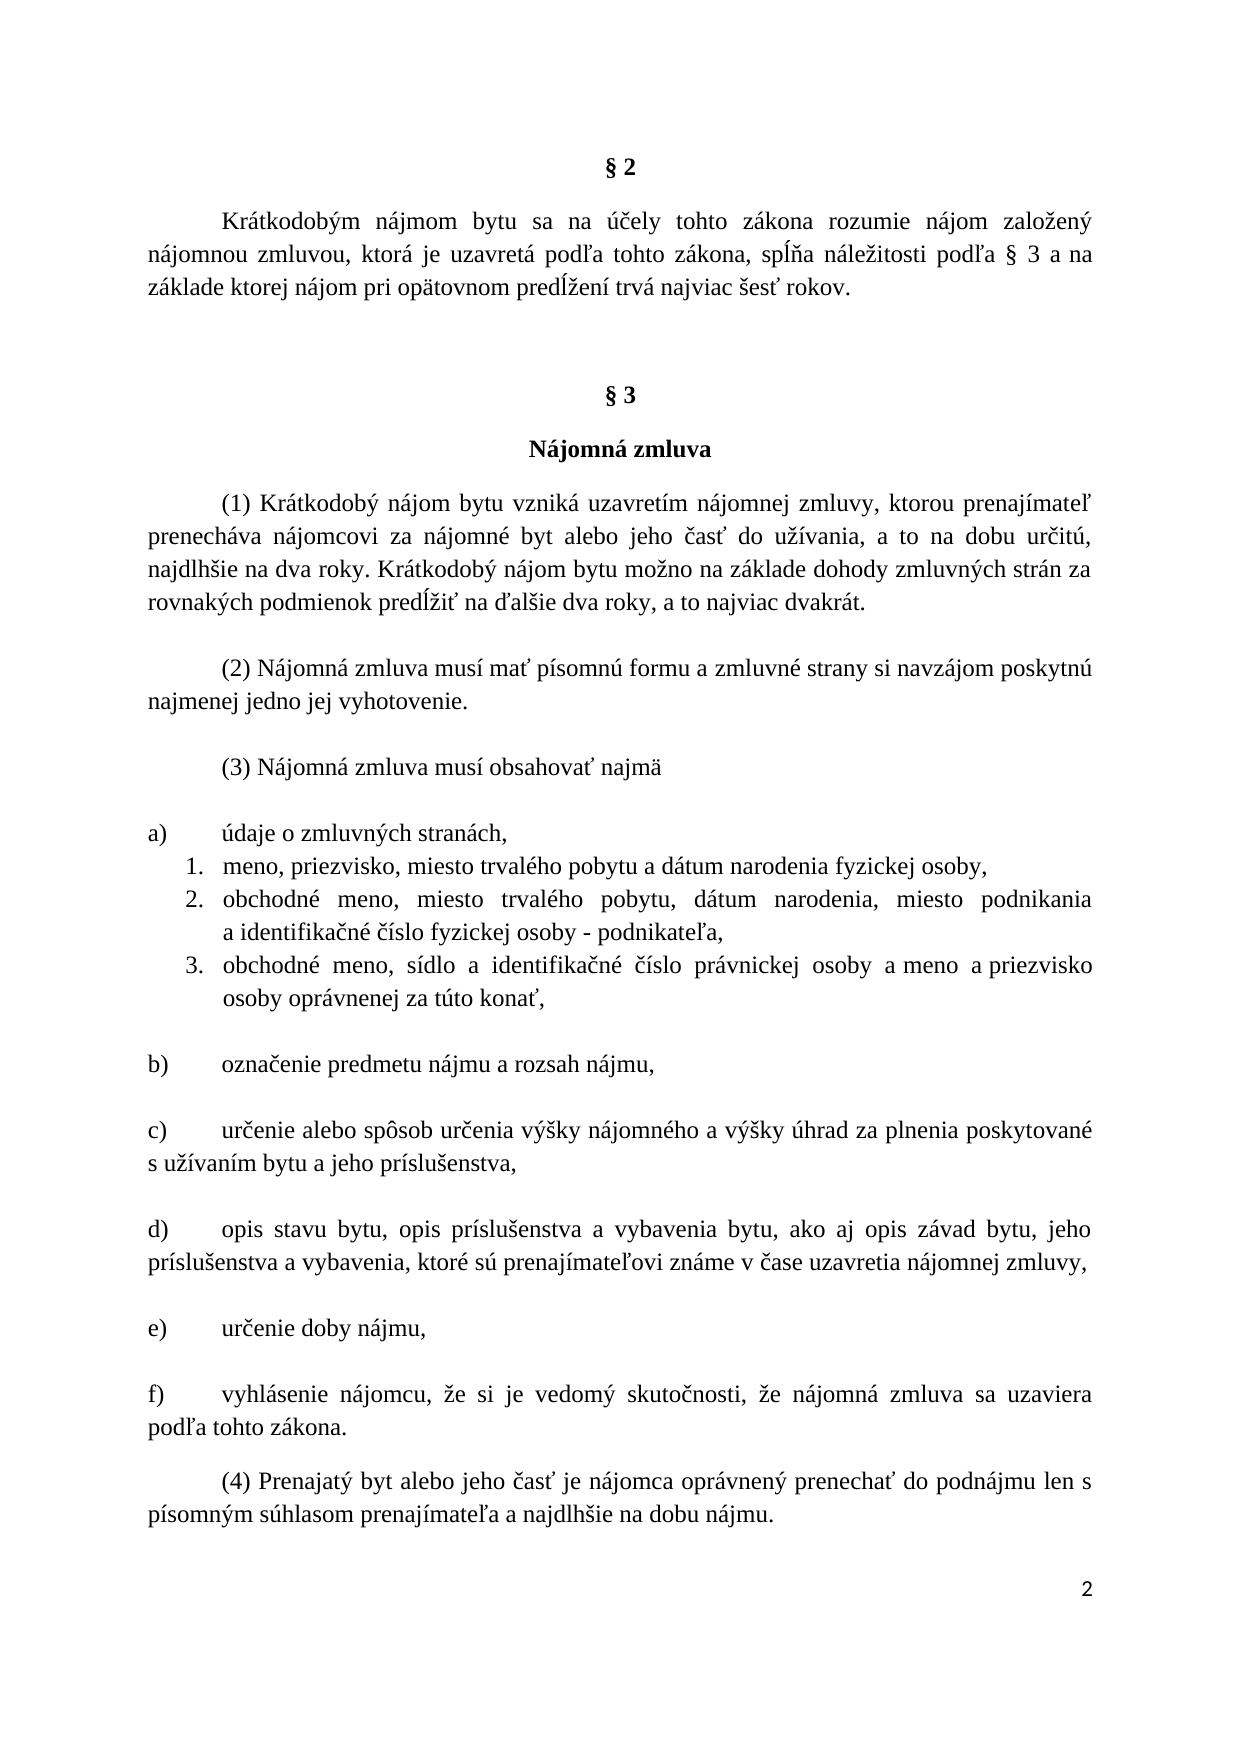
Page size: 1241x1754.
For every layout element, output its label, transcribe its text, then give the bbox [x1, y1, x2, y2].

list (3) Nájomná zmluva musí obsahovať najmä [148, 752, 1093, 781]
text Nájomná zmluva [148, 434, 1093, 463]
text Krátkodobým nájmom bytu sa na účely tohto zákona rozumie nájom založený nájomnou zmluvou, ktorá je uzavretá podľa tohto zákona, spĺňa náležitosti podľa § 3 a na základe ktorej nájom pri opätovnom predĺžení trvá najviac šesť rokov. [148, 206, 1093, 301]
list obchodné meno, sídlo a identifikačné číslo právnickej osoby a meno a priezvisko osoby oprávnenej za túto konať, [185, 950, 1093, 1012]
list určenie doby nájmu, [148, 1313, 1093, 1342]
text § 2 [148, 152, 1093, 181]
list (2) Nájomná zmluva musí mať písomnú formu a zmluvné strany si navzájom poskytnú najmenej jedno jej vyhotovenie. [148, 653, 1093, 714]
list opis stavu bytu, opis príslušenstva a vybavenia bytu, ako aj opis závad bytu, jeho príslušenstva a vybavenia, ktoré sú prenajímateľovi známe v čase uzavretia nájomnej zmluvy, [148, 1214, 1093, 1276]
text (4) Prenajatý byt alebo jeho časť je nájomca oprávnený prenechať do podnájmu len s písomným súhlasom prenajímateľa a najdlhšie na dobu nájmu. [148, 1466, 1093, 1528]
list označenie predmetu nájmu a rozsah nájmu, [148, 1049, 1093, 1078]
list určenie alebo spôsob určenia výšky nájomného a výšky úhrad za plnenia poskytované s užívaním bytu a jeho príslušenstva, [148, 1115, 1093, 1177]
list údaje o zmluvných stranách, [148, 818, 1093, 847]
text § 3 [148, 380, 1093, 409]
list vyhlásenie nájomcu, že si je vedomý skutočnosti, že nájomná zmluva sa uzaviera podľa tohto zákona. [148, 1379, 1093, 1441]
list meno, priezvisko, miesto trvalého pobytu a dátum narodenia fyzickej osoby, [185, 851, 1093, 880]
list (1) Krátkodobý nájom bytu vzniká uzavretím nájomnej zmluvy, ktorou prenajímateľ prenecháva nájomcovi za nájomné byt alebo jeho časť do užívania, a to na dobu určitú, najdlhšie na dva roky. Krátkodobý nájom bytu možno na základe dohody zmluvných strán za rovnakých podmienok predĺžiť na ďalšie dva roky, a to najviac dvakrát. [148, 488, 1093, 616]
list obchodné meno, miesto trvalého pobytu, dátum narodenia, miesto podnikania a identifikačné číslo fyzickej osoby - podnikateľa, [185, 884, 1093, 946]
